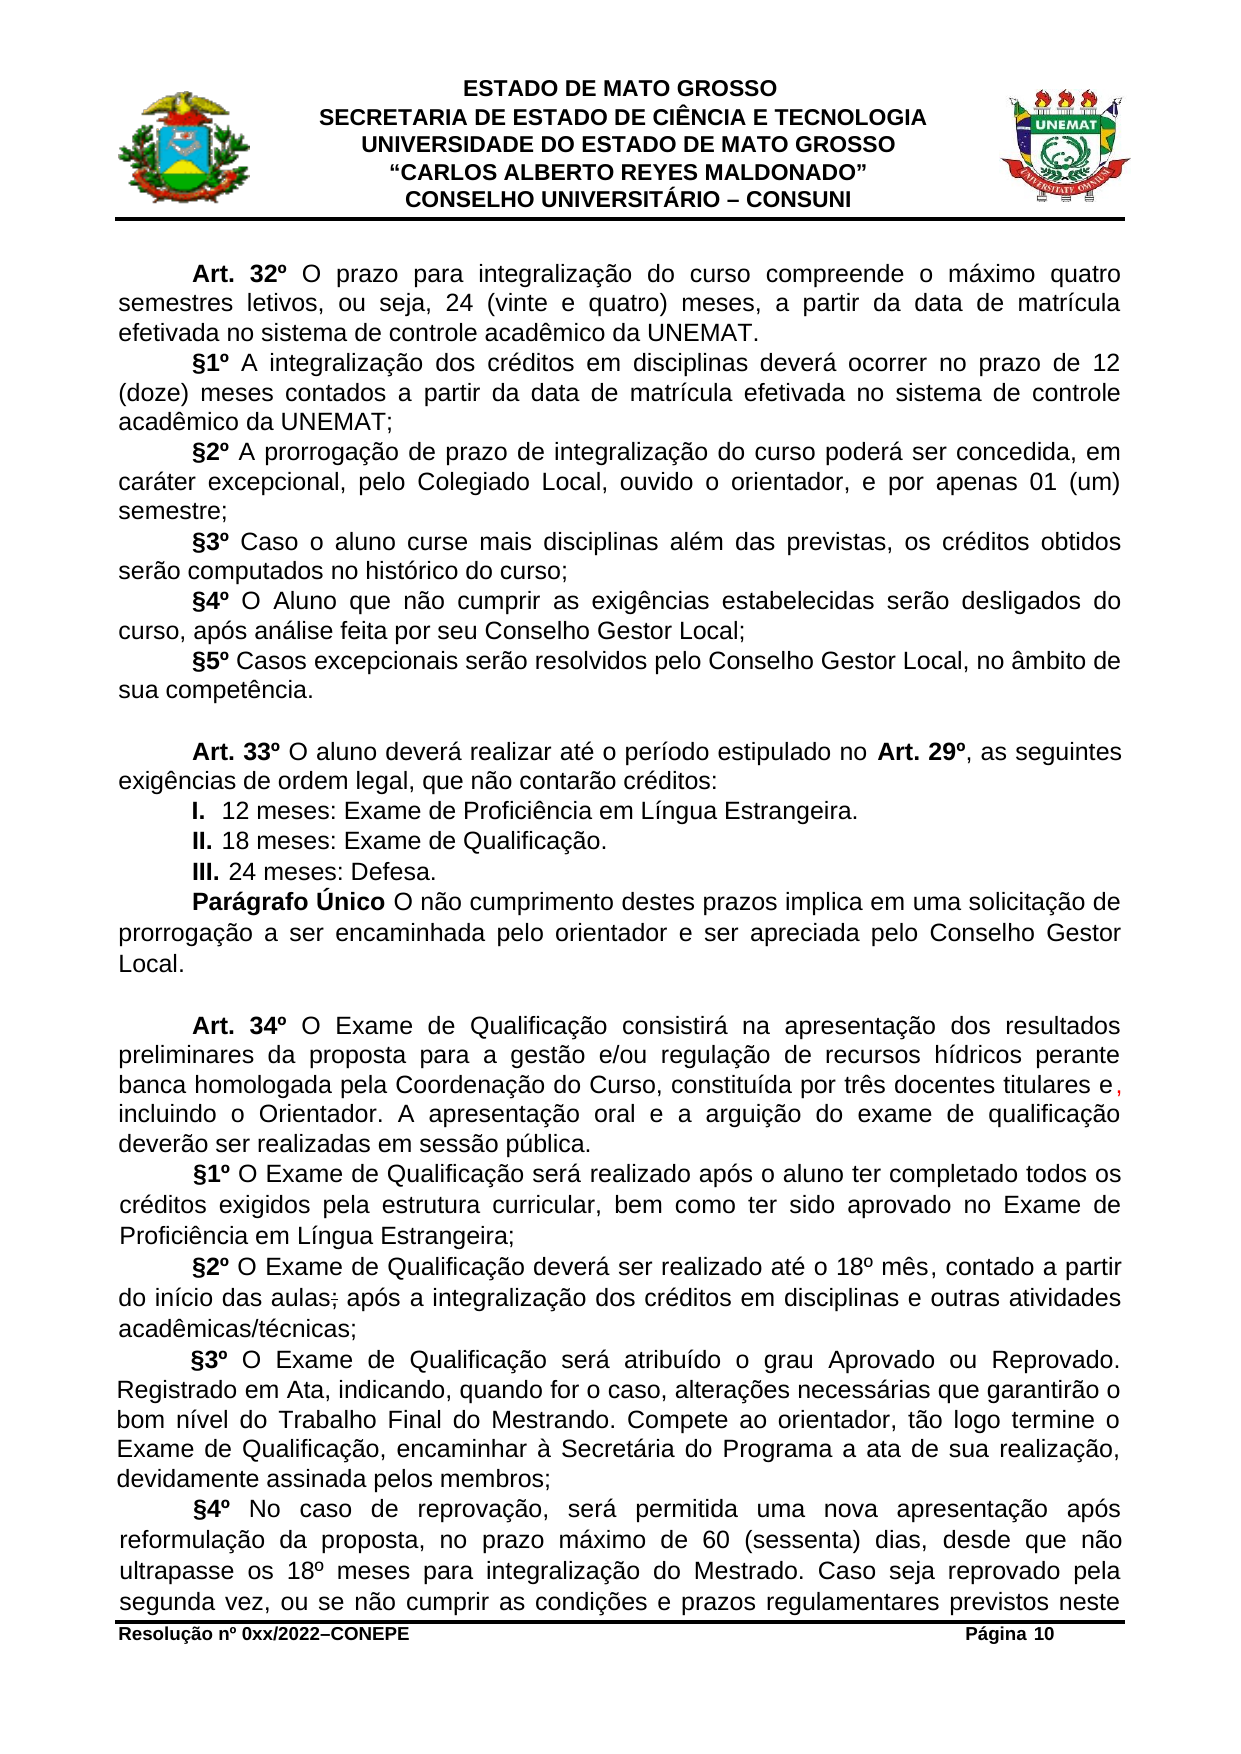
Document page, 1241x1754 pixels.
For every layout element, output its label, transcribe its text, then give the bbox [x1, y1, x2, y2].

text §3º O Exame de Qualificação será atribuído o grau Aprovado ou Reprovado. Registrado em Ata, indicando, quando for o caso, alterações necessárias que garantirão o bom nível do Trabalho Final do Mestrando. Compete ao orientador, tão logo termine o Exame de Qualificação, encaminhar à Secretária do Programa a ata de sua realização, devidamente assinada pelos membros; [116, 1345, 1122, 1492]
text Art. 32º O prazo para integralização do curso compreende o máximo quatro semestres letivos, ou seja, 24 (vinte e quatro) meses, a partir da data de matrícula efetivada no sistema de controle acadêmico da UNEMAT. [118, 259, 1122, 347]
list 12 meses: Exame de Proficiência em Língua Estrangeira. [117, 796, 1122, 825]
picture [999, 89, 1131, 202]
text §4º O Aluno que não cumprir as exigências estabelecidas serão desligados do curso, após análise feita por seu Conselho Gestor Local; [118, 586, 1122, 644]
text §1º O Exame de Qualificação será realizado após o aluno ter completado todos os créditos exigidos pela estrutura curricular, bem como ter sido aprovado no Exame de Proficiência em Língua Estrangeira; [119, 1159, 1122, 1250]
text §1º A integralização dos créditos em disciplinas deverá ocorrer no prazo de 12 (doze) meses contados a partir da data de matrícula efetivada no sistema de controle acadêmico da UNEMAT; [118, 348, 1122, 436]
picture [118, 91, 250, 205]
list 24 meses: Defesa. [118, 856, 1122, 885]
list Parágrafo Único O não cumprimento destes prazos implica em uma solicitação de prorrogação a ser encaminhada pelo orientador e ser apreciada pelo Conselho Gestor Local. [118, 887, 1122, 977]
list 18 meses: Exame de Qualificação. [118, 826, 1122, 855]
text Art. 33º O aluno deverá realizar até o período estipulado no Art. 29º, as seguintes exigências de ordem legal, que não contarão créditos: [118, 737, 1122, 795]
text §2º A prorrogação de prazo de integralização do curso poderá ser concedida, em caráter excepcional, pelo Colegiado Local, ouvido o orientador, e por apenas 01 (um) semestre; [118, 437, 1122, 525]
text §5º Casos excepcionais serão resolvidos pelo Conselho Gestor Local, no âmbito de sua competência. [118, 646, 1122, 704]
text Art. 34º O Exame de Qualificação consistirá na apresentação dos resultados preliminares da proposta para a gestão e/ou regulação de recursos hídricos perante banca homologada pela Coordenação do Curso, constituída por três docentes titulares e, incluindo o Orientador. A apresentação oral e a arguição do exame de qualificação deverão ser realizadas em sessão pública. [118, 1011, 1122, 1158]
text §2º O Exame de Qualificação deverá ser realizado até o 18º mês, contado a partir do início das aulas; após a integralização dos créditos em disciplinas e outras atividades acadêmicas/técnicas; [118, 1252, 1122, 1343]
text §3º Caso o aluno curse mais disciplinas além das previstas, os créditos obtidos serão computados no histórico do curso; [118, 526, 1122, 585]
